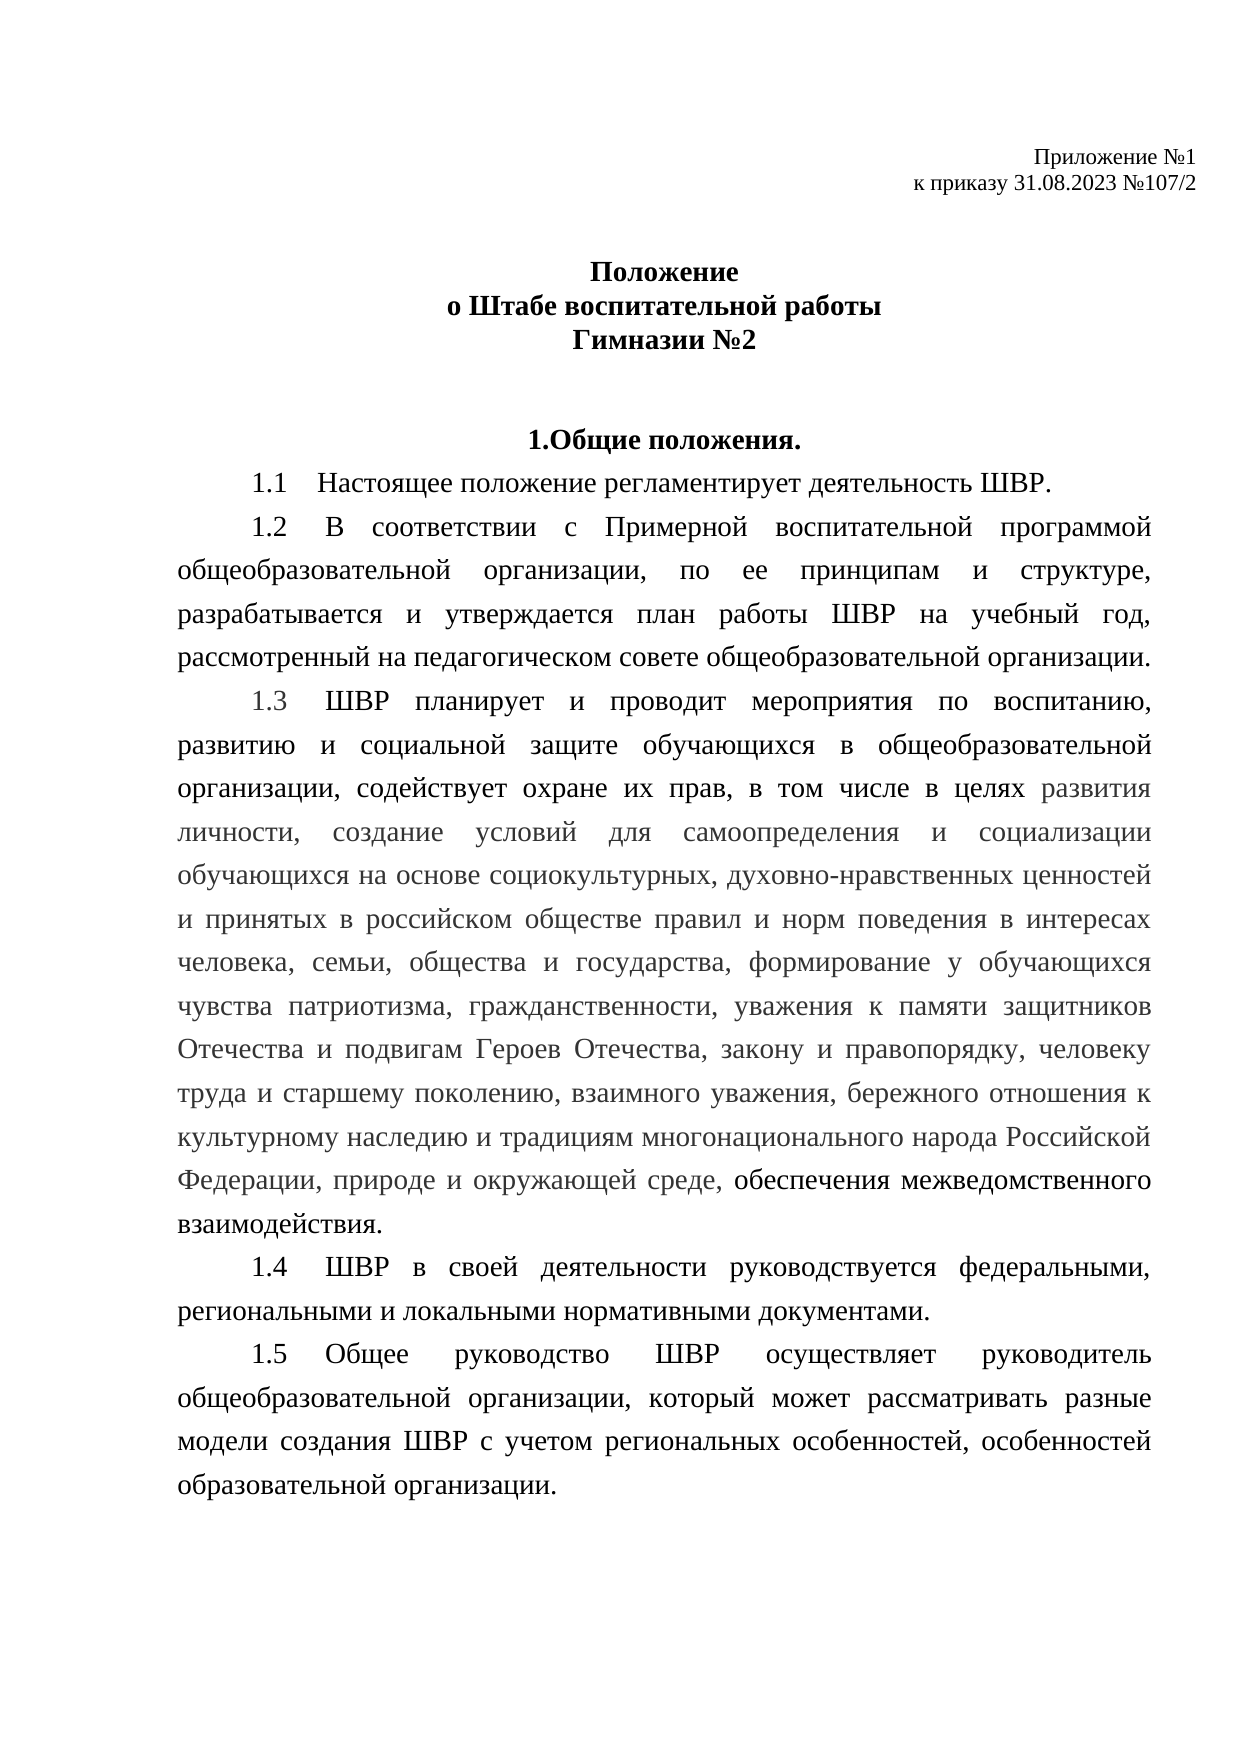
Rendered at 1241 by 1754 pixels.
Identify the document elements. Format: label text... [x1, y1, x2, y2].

subtitle Положение [588, 255, 741, 288]
list В соответствии с Примерной воспитательной программой общеобразовательной организации, по ее принципам и структуре, разрабатывается и утверждается план работы ШВР на учебный год, рассмотренный на педагогическом совете общеобразовательной организации. [177, 509, 1151, 673]
text к приказу 31.08.2023 №107/2 [204, 169, 1196, 196]
list ШВР в своей деятельности руководствуется федеральными, региональными и локальными нормативными документами. [177, 1249, 1151, 1326]
list Общее руководство ШВР осуществляет руководитель общеобразовательной организации, который может рассматривать разные модели создания ШВР с учетом региональных особенностей, особенностей образовательной организации. [177, 1336, 1152, 1501]
text о Штабе воспитательной работы Гимназии №2 [436, 288, 892, 355]
list ШВР планирует и проводит мероприятия по воспитанию, развитию и социальной защите обучающихся в общеобразовательной организации, содействует охране их прав, в том числе в целях развития личности, создание условий для самоопределения и социализации обучающихся на основе социокультурных, духовно-нравственных ценностей и принятых в российском обществе правил и норм поведения в интересах человека, семьи, общества и государства, формирование у обучающихся чувства патриотизма, гражданственности, уважения к памяти защитников Отечества и подвигам Героев Отечества, закону и правопорядку, человеку труда и старшему поколению, взаимного уважения, бережного отношения к культурному наследию и традициям многонационального народа Российской Федерации, природе и окружающей среде, обеспечения межведомственного взаимодействия. [177, 683, 1152, 1239]
text Приложение №1 [204, 143, 1196, 169]
text 1.Общие положения. [436, 422, 892, 456]
list Настоящее положение регламентирует деятельность ШВР. [251, 465, 1196, 499]
